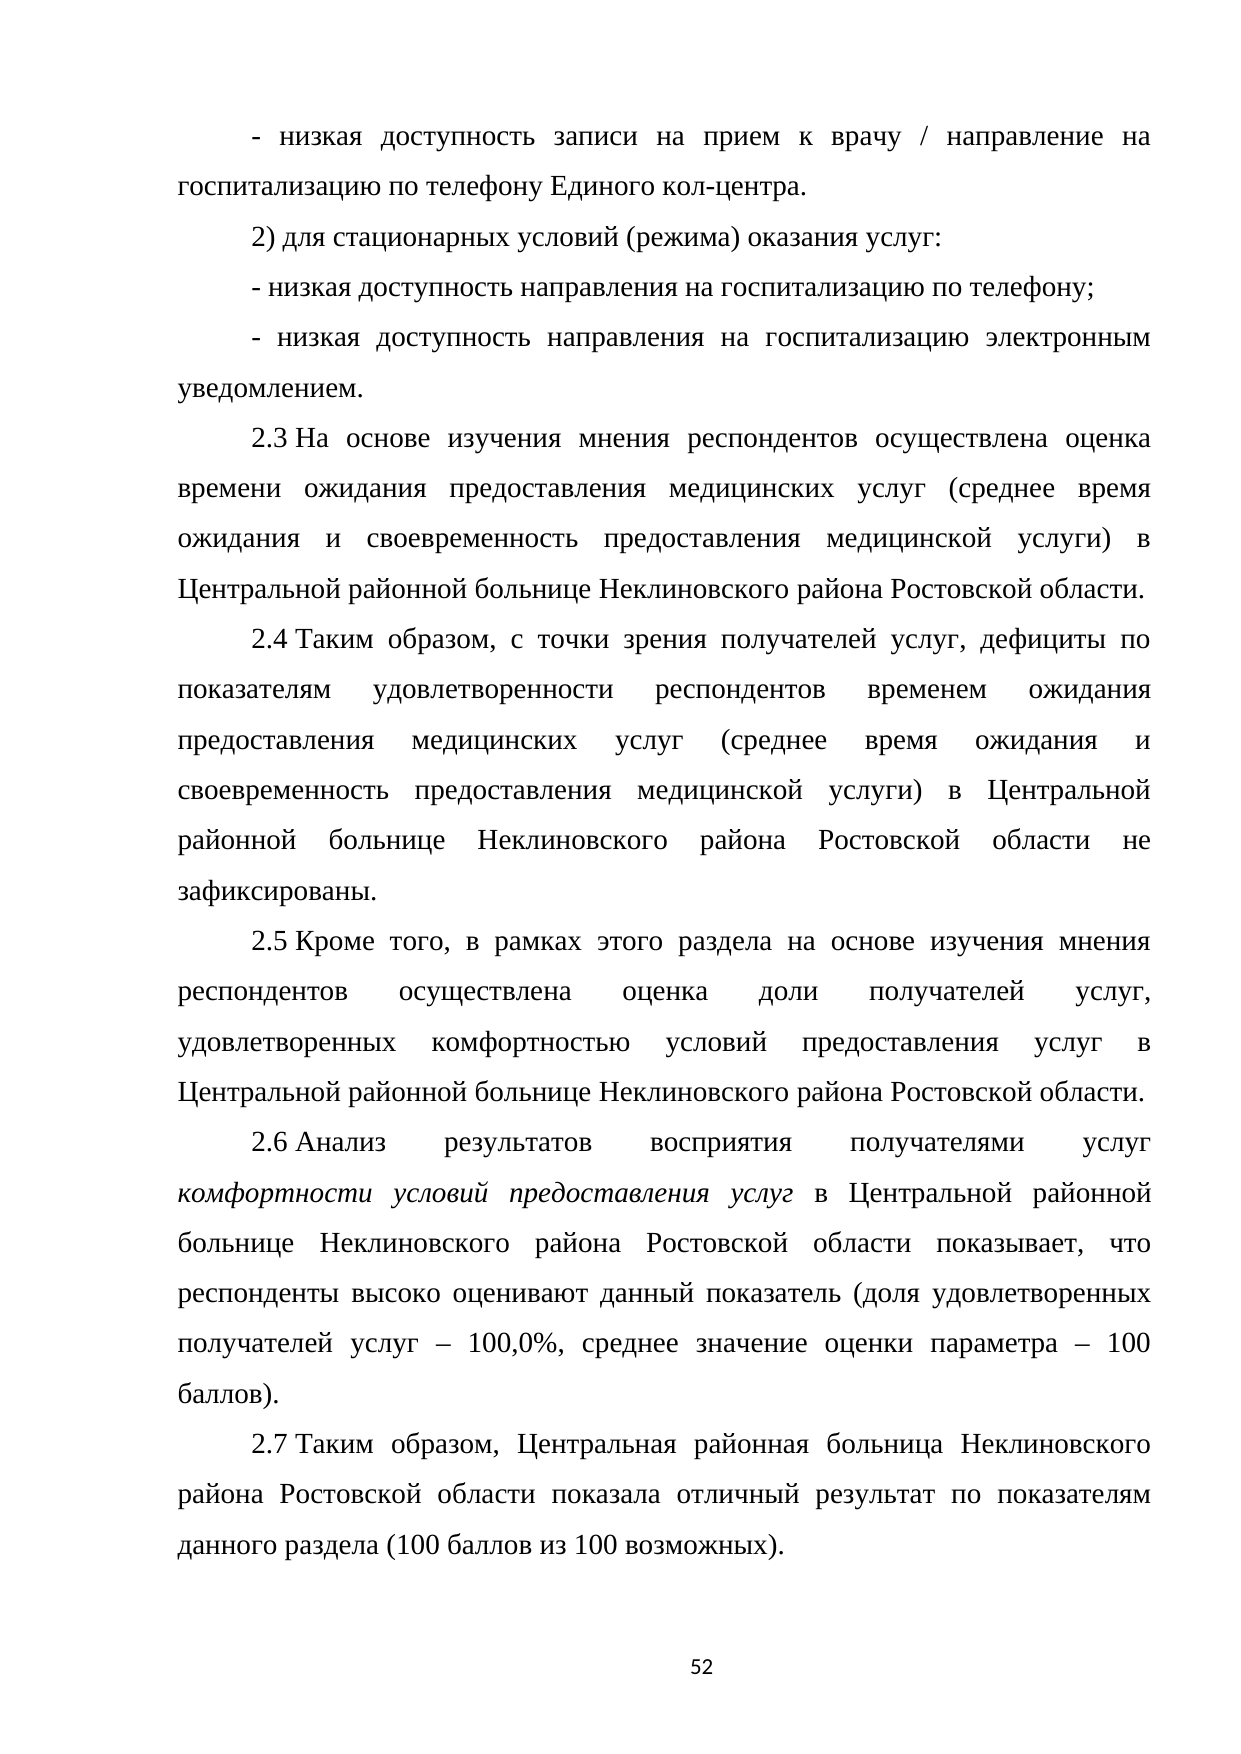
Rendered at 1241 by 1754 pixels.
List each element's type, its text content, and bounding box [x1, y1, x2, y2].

text 2.6 Анализ результатов восприятия получателями услуг комфортности условий предоставления услуг в Центральной районной больнице Неклиновского района Ростовской области показывает, что респонденты высоко оценивают данный показатель (доля удовлетворенных получателей услуг – 100,0%, среднее значение оценки параметра – 100 баллов). [177, 1124, 1152, 1409]
text 2) для стационарных условий (режима) оказания услуг: [177, 219, 1152, 252]
text 2.7 Таким образом, Центральная районная больница Неклиновского района Ростовской области показала отличный результат по показателям данного раздела (100 баллов из 100 возможных). [177, 1426, 1152, 1560]
text 2.5 Кроме того, в рамках этого раздела на основе изучения мнения респондентов осуществлена оценка доли получателей услуг, удовлетворенных комфортностью условий предоставления услуг в Центральной районной больнице Неклиновского района Ростовской области. [177, 923, 1152, 1108]
text - низкая доступность направления на госпитализацию по телефону; [177, 269, 1152, 303]
text 2.4 Таким образом, с точки зрения получателей услуг, дефициты по показателям удовлетворенности респондентов временем ожидания предоставления медицинских услуг (среднее время ожидания и своевременность предоставления медицинской услуги) в Центральной районной больнице Неклиновского района Ростовской области не зафиксированы. [177, 621, 1152, 906]
text - низкая доступность направления на госпитализацию электронным уведомлением. [177, 319, 1152, 403]
text 2.3 На основе изучения мнения респондентов осуществлена оценка времени ожидания предоставления медицинских услуг (среднее время ожидания и своевременность предоставления медицинской услуги) в Центральной районной больнице Неклиновского района Ростовской области. [177, 420, 1152, 604]
text - низкая доступность записи на прием к врачу / направление на госпитализацию по телефону Единого кол-центра. [177, 118, 1152, 202]
